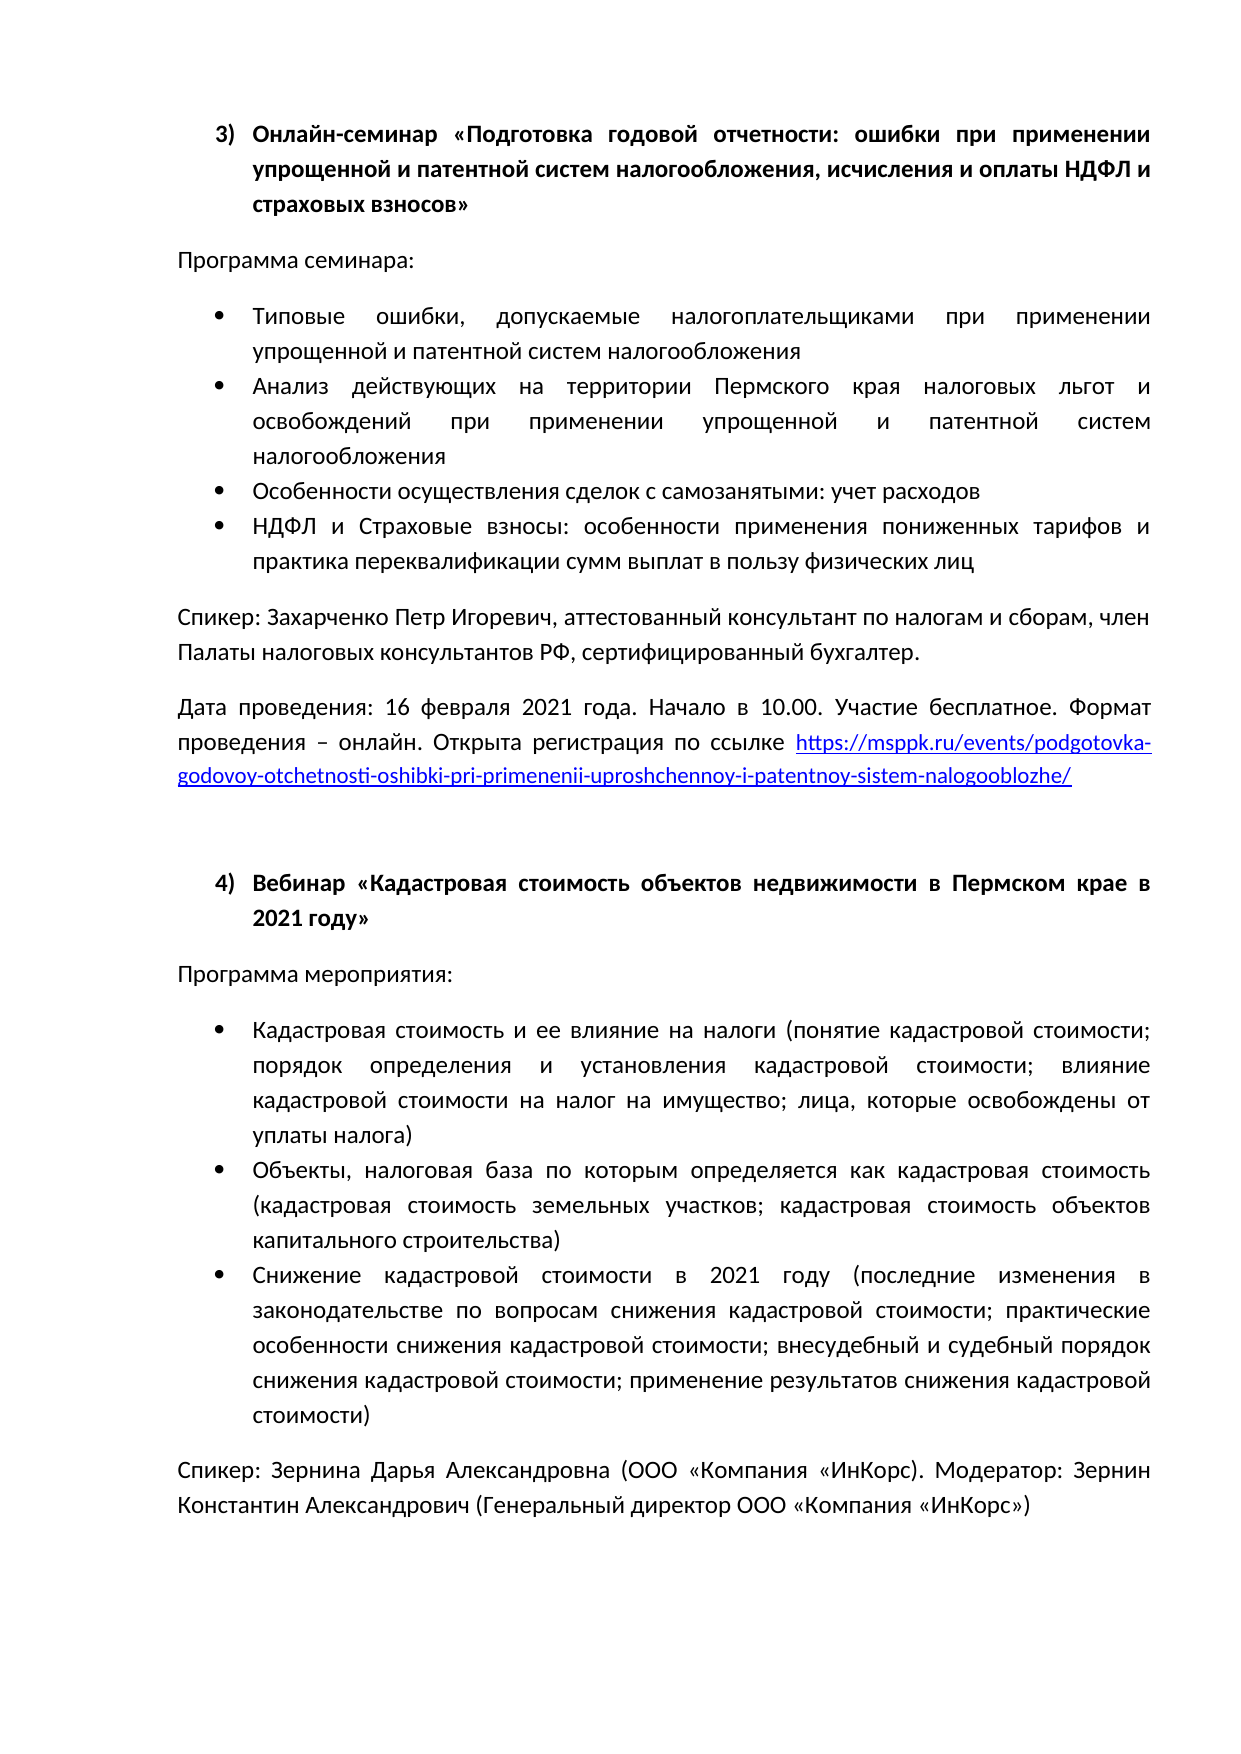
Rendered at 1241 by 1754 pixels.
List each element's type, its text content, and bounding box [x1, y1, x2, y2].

list Кадастровая стоимость и ее влияние на налоги (понятие кадастровой стоимости; порядок определения и установления кадастровой стоимости; влияние кадастровой стоимости на налог на имущество; лица, которые освобождены от уплаты налога) [215, 1014, 1152, 1149]
list Типовые ошибки, допускаемые налогоплательщиками при применении упрощенной и патентной систем налогообложения [215, 300, 1152, 365]
text Спикер: Захарченко Петр Игоревич, аттестованный консультант по налогам и сборам, член Палаты налоговых консультантов РФ, сертифицированный бухгалтер. [177, 601, 1152, 666]
text Дата проведения: 16 февраля 2021 года. Начало в 10.00. Участие бесплатное. Формат проведения – онлайн. Открыта регистрация по ссылке https://msppk.ru/events/podgotovka-godovoy-otchetnosti-oshibki-pri-primenenii-uproshchennoy-i-patentnoy-sistem-nalogooblozhe/ [177, 691, 1152, 789]
text Программа мероприятия: [177, 958, 1152, 988]
text Спикер: Зернина Дарья Александровна (ООО «Компания «ИнКорс). Модератор: Зернин Константин Александрович (Генеральный директор ООО «Компания «ИнКорс») [177, 1455, 1152, 1520]
list НДФЛ и Страховые взносы: особенности применения пониженных тарифов и практика переквалификации сумм выплат в пользу физических лиц [215, 510, 1152, 575]
list Онлайн-семинар «Подготовка годовой отчетности: ошибки при применении упрощенной и патентной систем налогообложения, исчисления и оплаты НДФЛ и страховых взносов» [215, 118, 1152, 219]
list Особенности осуществления сделок с самозанятыми: учет расходов [215, 475, 1152, 505]
list Анализ действующих на территории Пермского края налоговых льгот и освобождений при применении упрощенной и патентной систем налогообложения [215, 370, 1152, 470]
text Программа семинара: [177, 244, 1152, 274]
list Вебинар «Кадастровая стоимость объектов недвижимости в Пермском крае в 2021 году» [215, 867, 1152, 933]
list Снижение кадастровой стоимости в 2021 году (последние изменения в законодательстве по вопросам снижения кадастровой стоимости; практические особенности снижения кадастровой стоимости; внесудебный и судебный порядок снижения кадастровой стоимости; применение результатов снижения кадастровой стоимости) [215, 1259, 1152, 1429]
list Объекты, налоговая база по которым определяется как кадастровая стоимость (кадастровая стоимость земельных участков; кадастровая стоимость объектов капитального строительства) [215, 1154, 1152, 1254]
